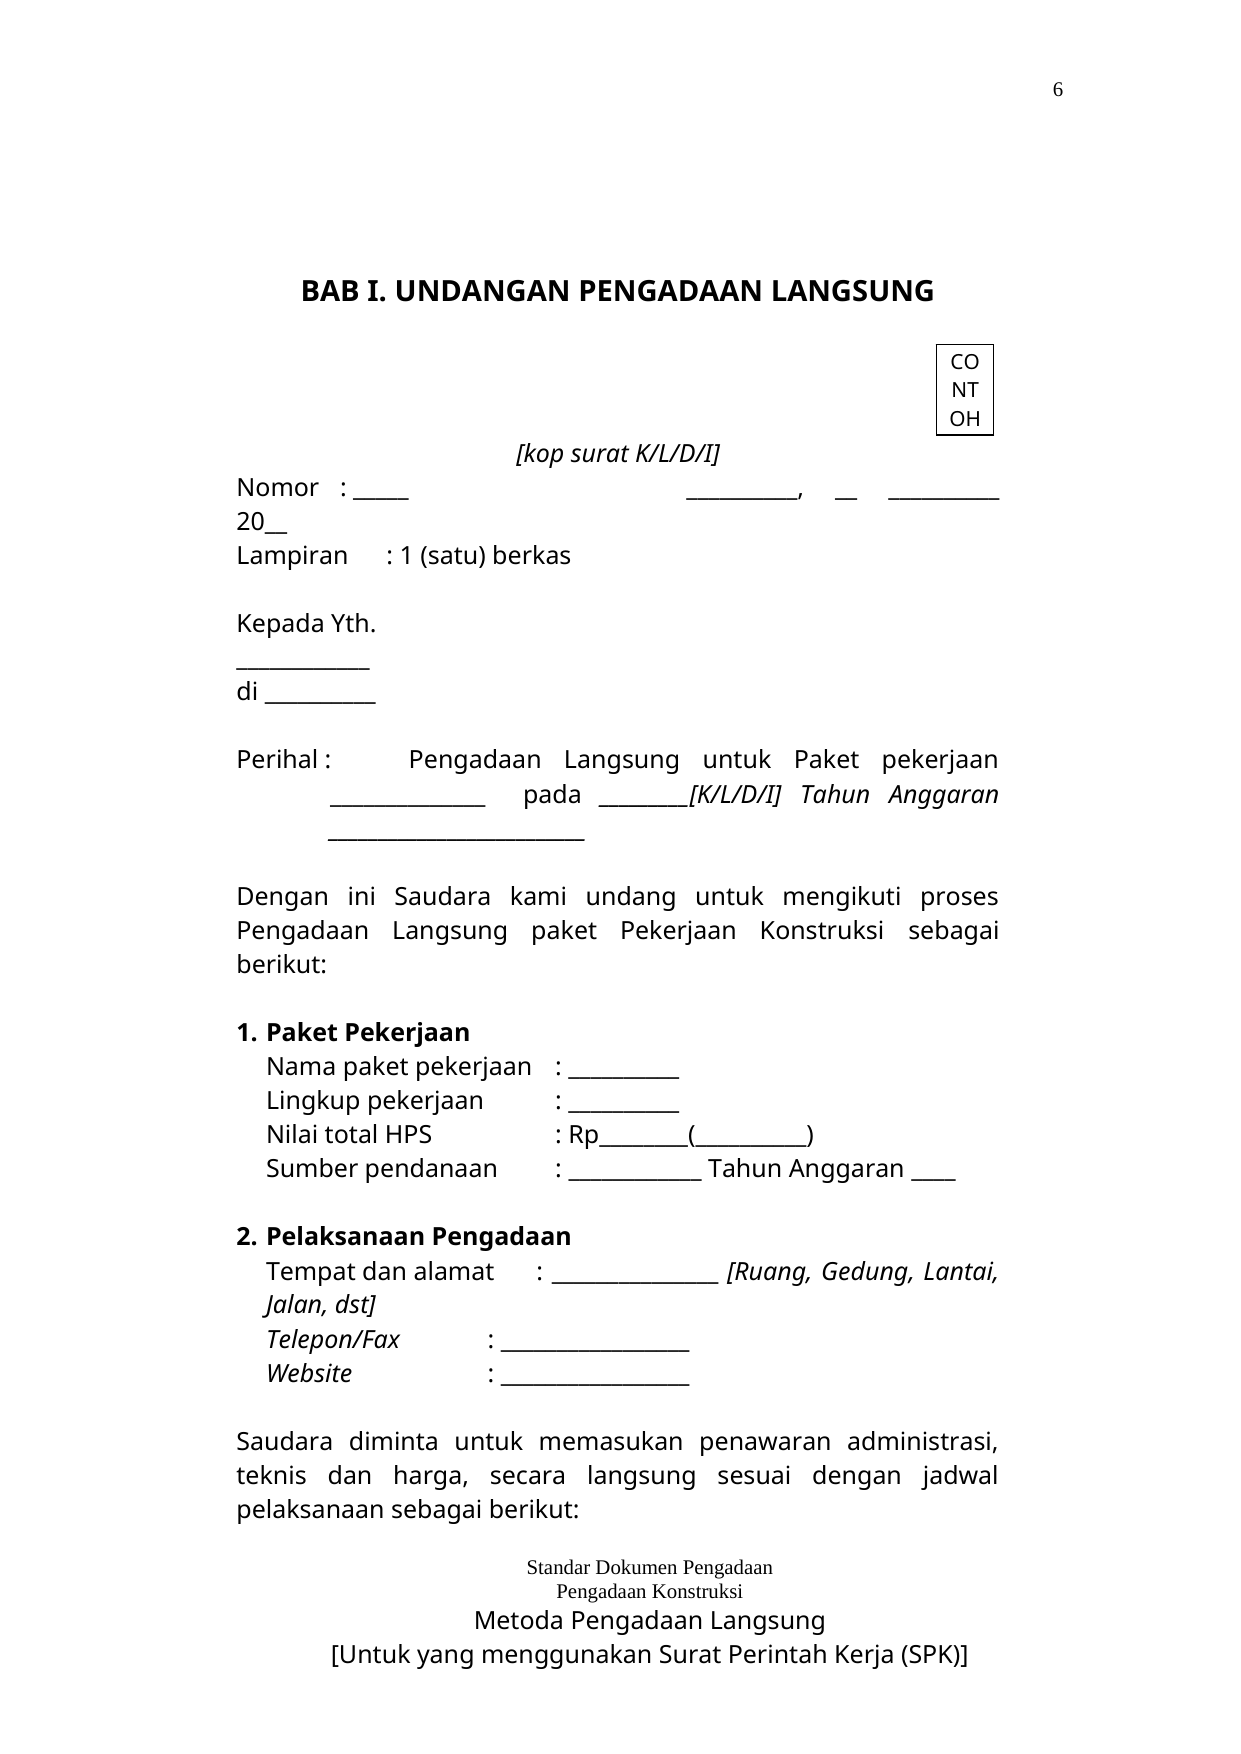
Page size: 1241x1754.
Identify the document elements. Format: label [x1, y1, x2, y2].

table_header [225, 270, 1011, 1526]
